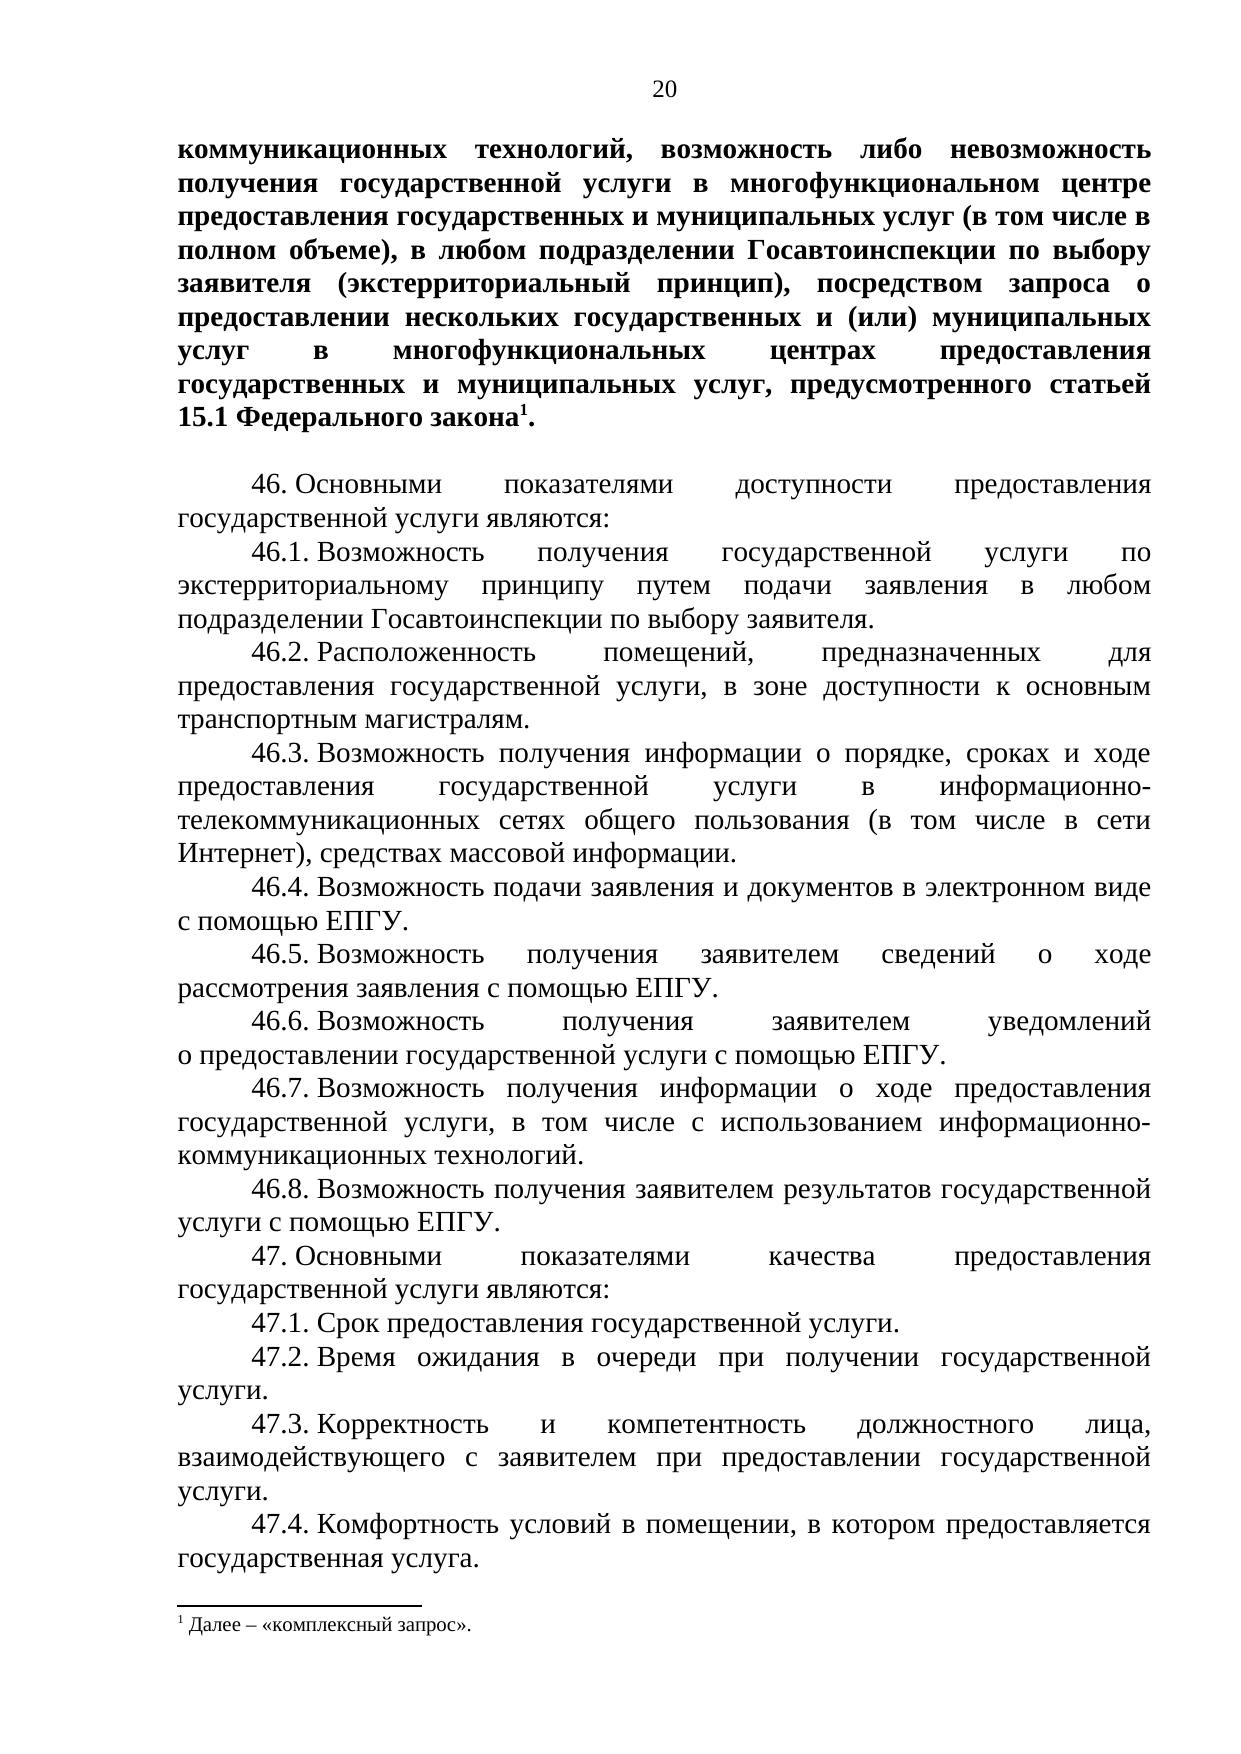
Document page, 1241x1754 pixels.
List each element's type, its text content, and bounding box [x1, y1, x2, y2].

text 46.8. Возможность получения заявителем результатов государственной услуги с помощью ЕПГУ. [177, 1171, 1152, 1238]
text 46.7. Возможность получения информации о ходе предоставления государственной услуги, в том числе с использованием информационно-коммуникационных технологий. [177, 1070, 1152, 1171]
text 47. Основными показателями качества предоставления государственной услуги являются: [177, 1238, 1152, 1305]
text 47.1. Срок предоставления государственной услуги. [177, 1305, 1152, 1339]
text 47.4. Комфортность условий в помещении, в котором предоставляется государственная услуга. [177, 1506, 1152, 1573]
text 46.6. Возможность получения заявителем уведомлений о предоставлении государственной услуги с помощью ЕПГУ. [177, 1003, 1152, 1070]
text 46.2. Расположенность помещений, предназначенных для предоставления государственной услуги, в зоне доступности к основным транспортным магистралям. [177, 634, 1152, 735]
text 46.5. Возможность получения заявителем сведений о ходе рассмотрения заявления с помощью ЕПГУ. [177, 936, 1152, 1003]
text 46.1. Возможность получения государственной услуги по экстерриториальному принципу путем подачи заявления в любом подразделении Госавтоинспекции по выбору заявителя. [177, 534, 1152, 634]
text 46.4. Возможность подачи заявления и документов в электронном виде с помощью ЕПГУ. [177, 869, 1152, 936]
text 46.3. Возможность получения информации о порядке, сроках и ходе предоставления государственной услуги в информационно-телекоммуникационных сетях общего пользования (в том числе в сети Интернет), средствах массовой информации. [177, 735, 1152, 869]
text 47.2. Время ожидания в очереди при получении государственной услуги. [177, 1339, 1152, 1406]
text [177, 131, 1152, 433]
text 46. Основными показателями доступности предоставления государственной услуги являются: [177, 467, 1152, 534]
text 47.3. Корректность и компетентность должностного лица, взаимодействующего с заявителем при предоставлении государственной услуги. [177, 1406, 1152, 1506]
